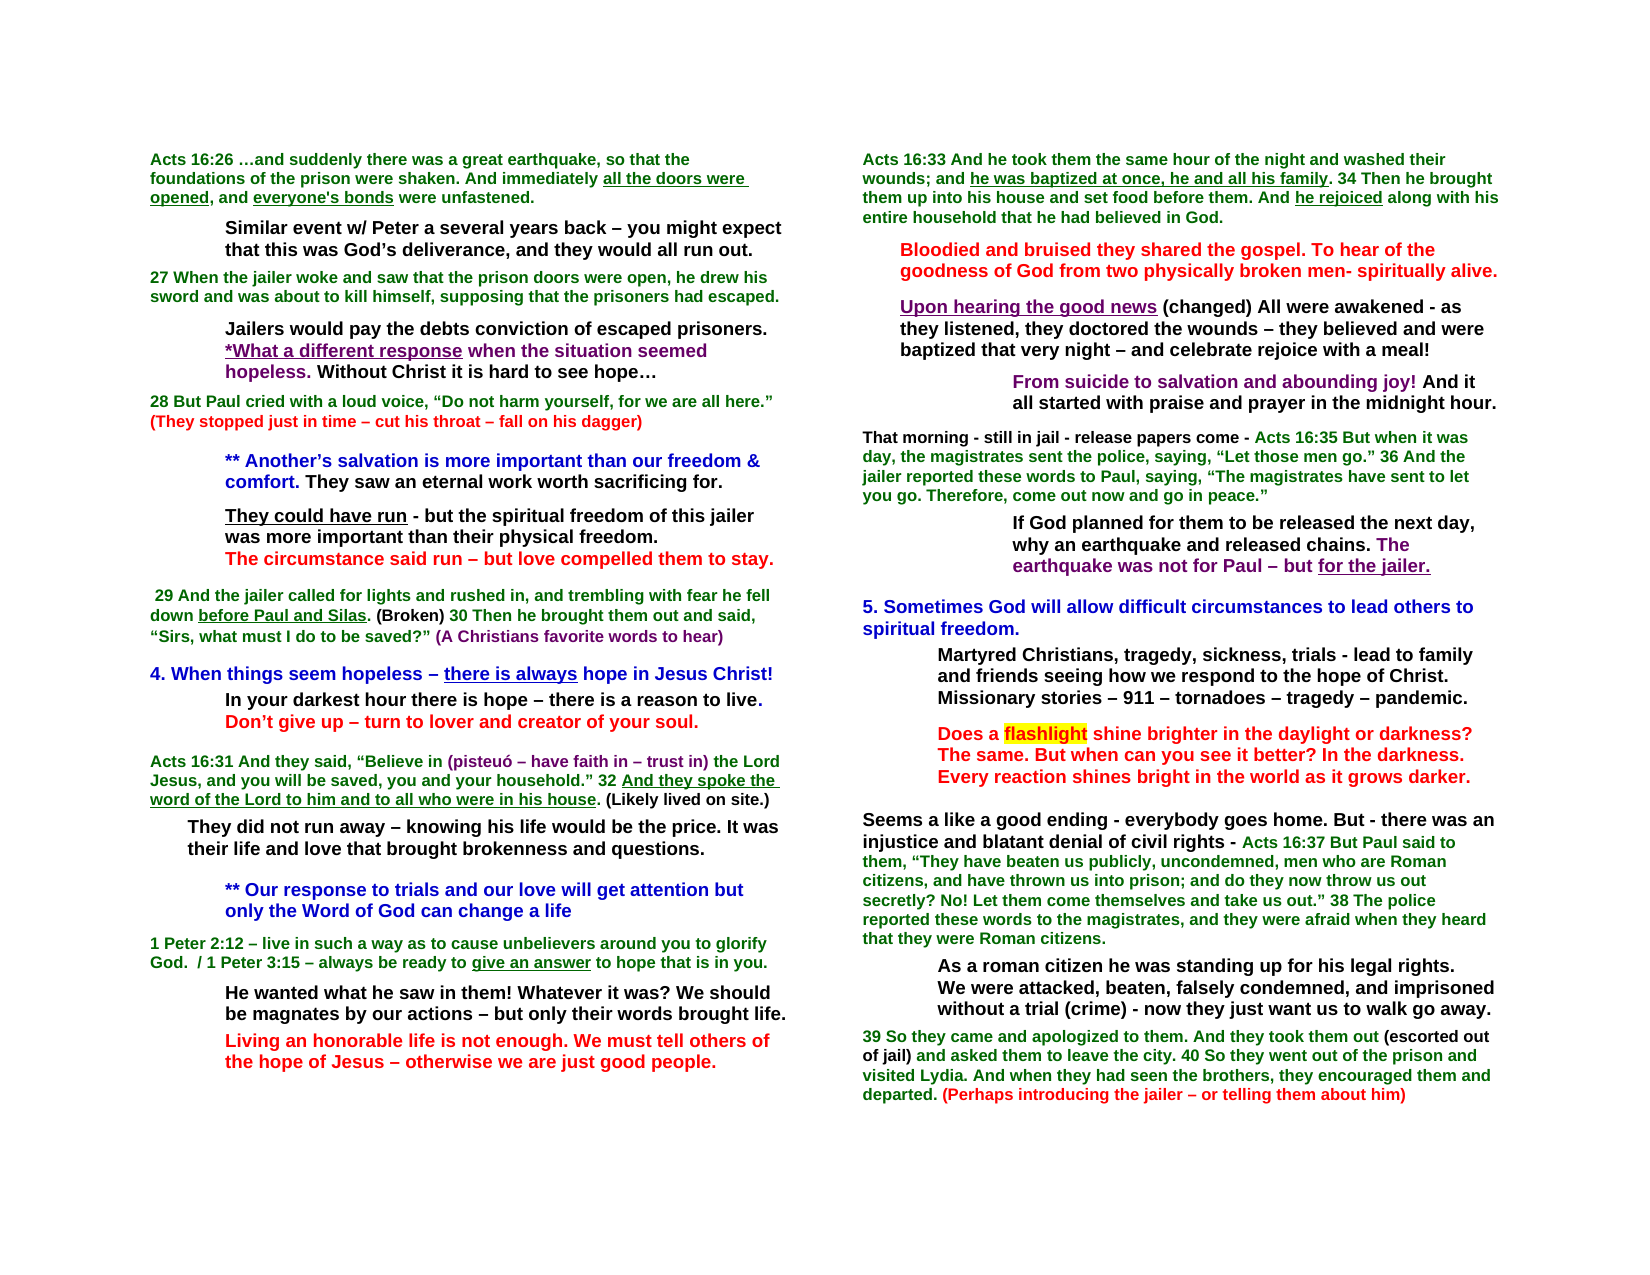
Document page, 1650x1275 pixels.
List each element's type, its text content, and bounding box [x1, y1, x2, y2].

text In your darkest hour there is hope – there is a reason to live. Don’t give up – turn to lover and creator of your soul. [225, 689, 787, 732]
text The circumstance said run – but love compelled them to stay. [225, 548, 787, 569]
text 5. Sometimes God will allow difficult circumstances to lead others to spiritual freedom. [862, 596, 1500, 639]
text Acts 16:33 And he took them the same hour of the night and washed their wounds; and he was baptized at once, he and all his family. 34 Then he brought them up into his house and set food before them. And he rejoiced along with his entire household that he had believed in God. [862, 150, 1500, 227]
text Does a flashlight shine brighter in the daylight or darkness? The same. But when can you see it better? In the darkness. Every reaction shines bright in the world as it grows darker. [937, 723, 1500, 787]
text 4. When things seem hopeless – there is always hope in Jesus Christ! [150, 663, 787, 684]
text He wanted what he saw in them! Whatever it was? We should be magnates by our actions – but only their words brought life. [225, 982, 787, 1025]
text If God planned for them to be released the next day, why an earthquake and released chains. The earthquake was not for Paul – but for the jailer. [1012, 512, 1500, 577]
text As a roman citizen he was standing up for his legal rights. [937, 955, 1500, 977]
text Acts 16:26 …and suddenly there was a great earthquake, so that the foundations of the prison were shaken. And immediately all the doors were opened, and everyone's bonds were unfastened. [150, 150, 787, 207]
list Bloodied and bruised they shared the gospel. To hear of the goodness of God from two physically broken men- spiritually alive. [900, 239, 1500, 282]
text (They stopped just in time – cut his throat – fall on his dagger) [150, 411, 787, 431]
text Martyred Christians, tragedy, sickness, trials - lead to family and friends seeing how we respond to the hope of Christ. Missionary stories – 911 – tornadoes – tragedy – pandemic. [937, 644, 1500, 708]
text From suicide to salvation and abounding joy! And it all started with praise and prayer in the midnight hour. [1012, 371, 1500, 414]
text Similar event w/ Peter a several years back – you might expect that this was God’s deliverance, and they would all run out. [225, 217, 787, 260]
text We were attacked, beaten, falsely condemned, and imprisoned without a trial (crime) - now they just want us to walk go away. [937, 977, 1500, 1020]
text 27 When the jailer woke and saw that the prison doors were open, he drew his sword and was about to kill himself, supposing that the prisoners had escaped. [150, 267, 787, 306]
text 28 But Paul cried with a loud voice, “Do not harm yourself, for we are all here.” [150, 392, 787, 411]
text *What a different response when the situation seemed hopeless. Without Christ it is hard to see hope… [225, 339, 787, 382]
text Living an honorable life is not enough. We must tell others of the hope of Jesus – otherwise we are just good people. [225, 1029, 787, 1073]
text Jailers would pay the debts conviction of escaped prisoners. [225, 318, 787, 339]
list They did not run away – knowing his life would be the price. It was their life and love that brought brokenness and questions. [187, 816, 787, 859]
text Seems a like a good ending - everybody goes home. But - there was an injustice and blatant denial of civil rights - Acts 16:37 But Paul said to them, “They have beaten us publicly, uncondemned, men who are Roman citizens, and have thrown us into prison; and do they now throw us out secretly? No! Let them come themselves and take us out.” 38 The police reported these words to the magistrates, and they were afraid when they heard that they were Roman citizens. [862, 809, 1500, 948]
text ** Our response to trials and our love will get attention but only the Word of God can change a life [225, 878, 787, 922]
text Acts 16:31 And they said, “Believe in (pisteuó – have faith in – trust in) the Lord Jesus, and you will be saved, you and your household.” 32 And they spoke the word of the Lord to him and to all who were in his house. (Likely lived on site.) [150, 752, 787, 809]
text 39 So they came and apologized to them. And they took them out (escorted out of jail) and asked them to leave the city. 40 So they went out of the prison and visited Lydia. And when they had seen the brothers, they encouraged them and departed. (Perhaps introducing the jailer – or telling them about him) [862, 1027, 1500, 1104]
text 29 And the jailer called for lights and rushed in, and trembling with fear he fell down before Paul and Silas. (Broken) 30 Then he brought them out and said, “Sirs, what must I do to be saved?” (A Christians favorite words to hear) [150, 586, 787, 646]
text Upon hearing the good news (changed) All were awakened - as they listened, they doctored the wounds – they believed and were baptized that very night – and celebrate rejoice with a meal! [900, 296, 1500, 361]
list ** Another’s salvation is more important than our freedom & comfort. They saw an eternal work worth sacrificing for. [225, 450, 787, 493]
text They could have run - but the spiritual freedom of this jailer was more important than their physical freedom. [225, 505, 787, 548]
text That morning - still in jail - release papers come - Acts 16:35 But when it was day, the magistrates sent the police, saying, “Let those men go.” 36 And the jailer reported these words to Paul, saying, “The magistrates have sent to let you go. Therefore, come out now and go in peace.” [862, 428, 1500, 505]
text 1 Peter 2:12 – live in such a way as to cause unbelievers around you to glorify God. / 1 Peter 3:15 – always be ready to give an answer to hope that is in you. [150, 934, 787, 972]
